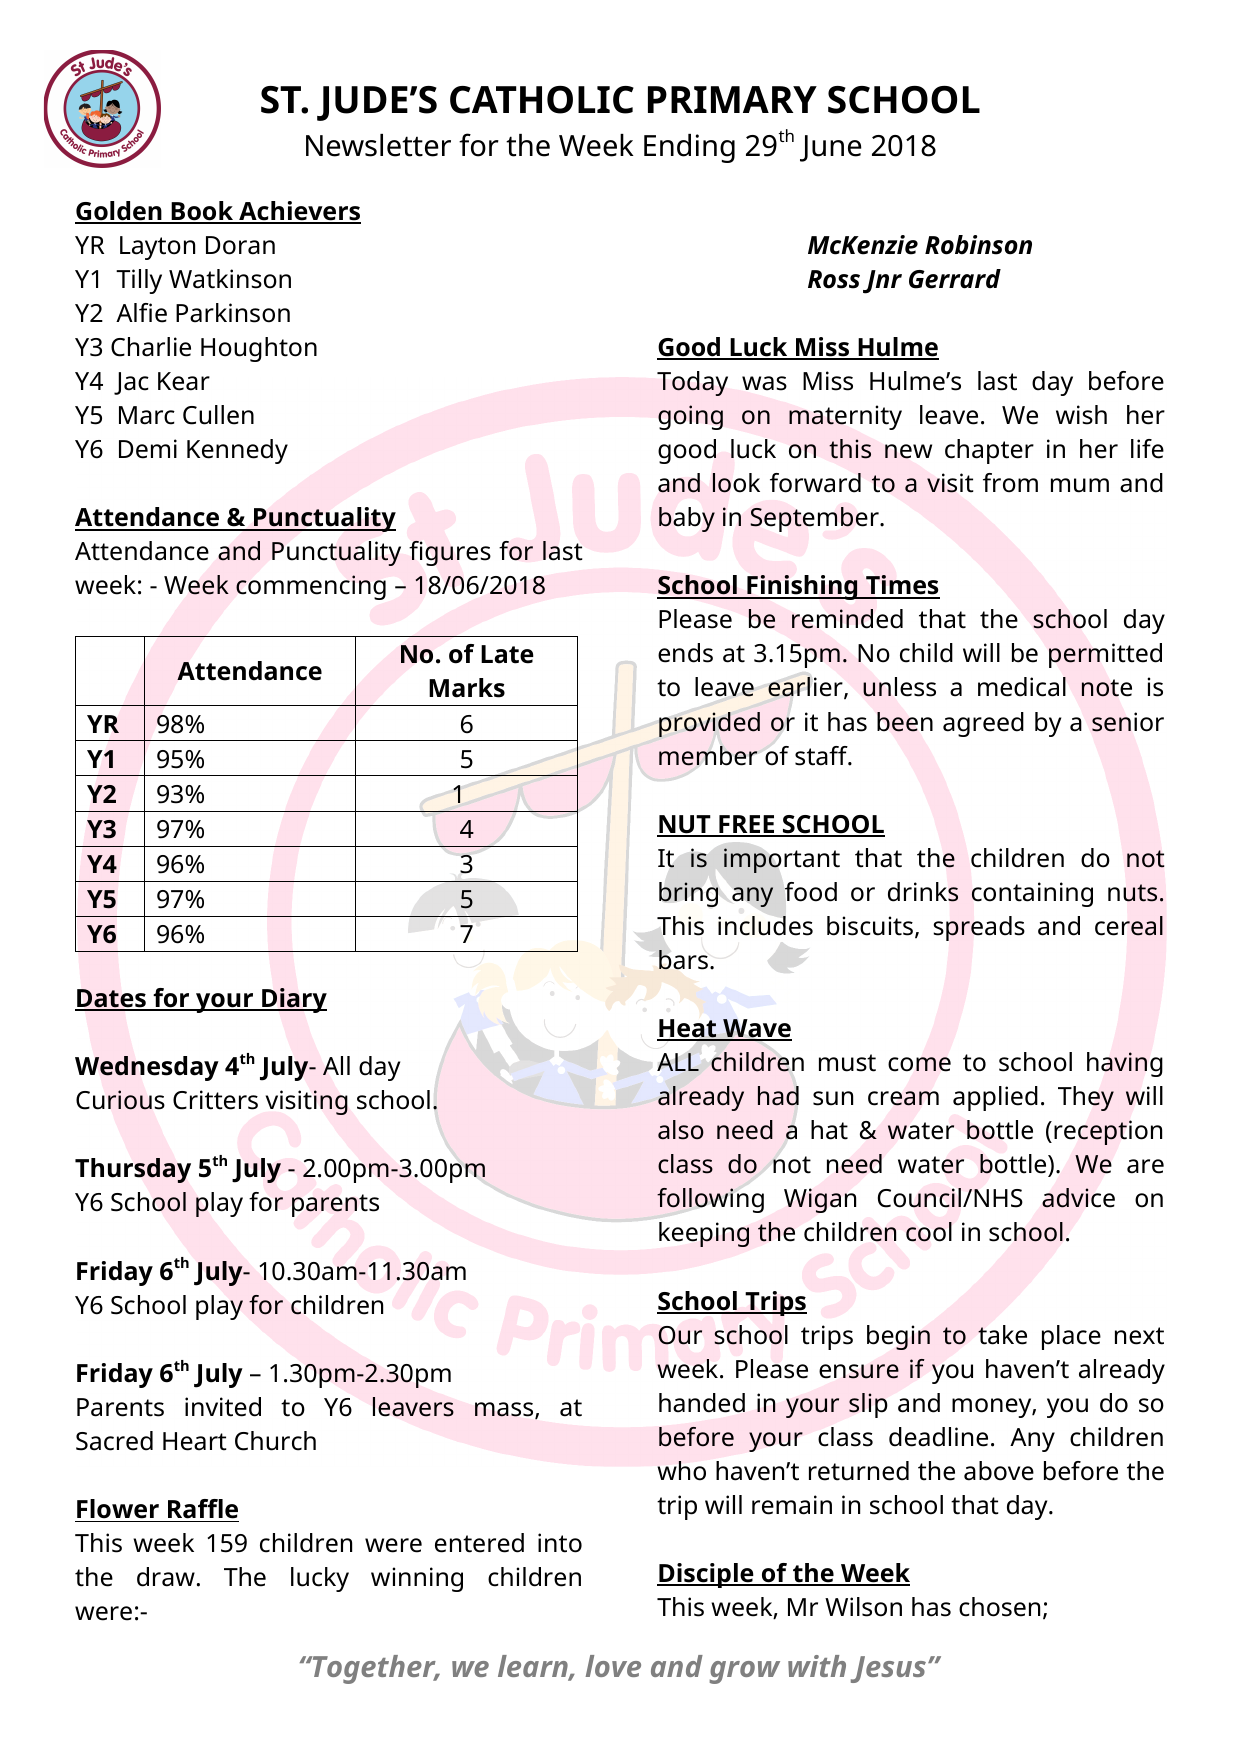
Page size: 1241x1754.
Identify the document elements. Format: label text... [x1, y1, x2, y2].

table_cell 3 [356, 847, 577, 881]
text Dates for your Diary [75, 981, 583, 1015]
table_header Attendance [145, 637, 355, 705]
table_cell 97% [145, 812, 355, 846]
text It is important that the children do not bring any food or drinks containing nuts. This includes biscuits, spreads and cereal bars. [657, 840, 1165, 977]
table_cell 98% [145, 706, 355, 740]
table_cell 7 [356, 917, 577, 951]
text Y1 Tilly Watkinson [75, 261, 583, 295]
table_cell 1 [356, 776, 577, 811]
table_cell Y4 [76, 847, 144, 881]
table_cell 5 [356, 741, 577, 775]
table_cell Y6 [76, 917, 144, 951]
table_cell 97% [145, 882, 355, 916]
text Attendance & Punctuality [75, 500, 583, 534]
text Y3 Charlie Houghton [75, 329, 583, 363]
table_cell Y5 [76, 882, 144, 916]
table_cell 6 [356, 706, 577, 740]
text This week, Mr Wilson has chosen; [657, 1590, 1165, 1624]
text Ross Jnr Gerrard [732, 261, 1165, 295]
table_cell Y1 [76, 741, 144, 775]
table_cell 96% [145, 917, 355, 951]
text Good Luck Miss Hulme [657, 329, 1165, 363]
table_cell Y3 [76, 812, 144, 846]
text Y6 Demi Kennedy [75, 432, 583, 466]
table_header [76, 637, 144, 705]
text School Finishing Times [657, 568, 1165, 602]
text Y2 Alfie Parkinson [75, 295, 583, 329]
text Y6 School play for children [75, 1287, 583, 1321]
table_cell YR [76, 706, 144, 740]
table_cell 96% [145, 847, 355, 881]
text Friday 6th July – 1.30pm-2.30pm [75, 1355, 583, 1389]
text Golden Book Achievers [75, 193, 583, 227]
text NUT FREE SCHOOL [657, 806, 1165, 840]
table_cell 5 [356, 882, 577, 916]
text This week 159 children were entered into the draw. The lucky winning children were:- [75, 1526, 583, 1628]
text Curious Critters visiting school. [75, 1083, 583, 1117]
text School Trips [657, 1283, 1165, 1317]
text ALL children must come to school having already had sun cream applied. They will also need a hat & water bottle (reception class do not need water bottle). We are following Wigan Council/NHS advice on keeping the children cool in school. [657, 1045, 1165, 1249]
text Y6 School play for parents [75, 1185, 583, 1219]
table_cell 4 [356, 812, 577, 846]
text Y5 Marc Cullen [75, 398, 583, 432]
text Thursday 5th July - 2.00pm-3.00pm [75, 1151, 583, 1185]
text Friday 6th July- 10.30am-11.30am [75, 1253, 583, 1287]
text Our school trips begin to take place next week. Please ensure if you haven’t already handed in your slip and money, you do so before your class deadline. Any children who haven’t returned the above before the trip will remain in school that day. [657, 1317, 1165, 1522]
table_cell Y2 [76, 776, 144, 811]
picture [43, 50, 161, 168]
text Flower Raffle [75, 1492, 583, 1526]
text Disciple of the Week [657, 1556, 1165, 1590]
text Y4 Jac Kear [75, 363, 583, 398]
text Please be reminded that the school day ends at 3.15pm. No child will be permitted to leave earlier, unless a medical note is provided or it has been agreed by a senior member of staff. [657, 602, 1165, 772]
text Wednesday 4th July- All day [75, 1049, 583, 1083]
table_header No. of Late Marks [356, 637, 577, 705]
text Heat Wave [657, 1011, 1165, 1045]
text Attendance and Punctuality figures for last week: - Week commencing – 18/06/2018 [75, 534, 583, 602]
text YR Layton Doran [75, 227, 583, 261]
table_cell 95% [145, 741, 355, 775]
text McKenzie Robinson [732, 227, 1165, 261]
text Parents invited to Y6 leavers mass, at Sacred Heart Church [75, 1389, 583, 1458]
table_cell 93% [145, 776, 355, 811]
text Today was Miss Hulme’s last day before going on maternity leave. We wish her good luck on this new chapter in her life and look forward to a visit from mum and baby in September. [657, 363, 1165, 534]
